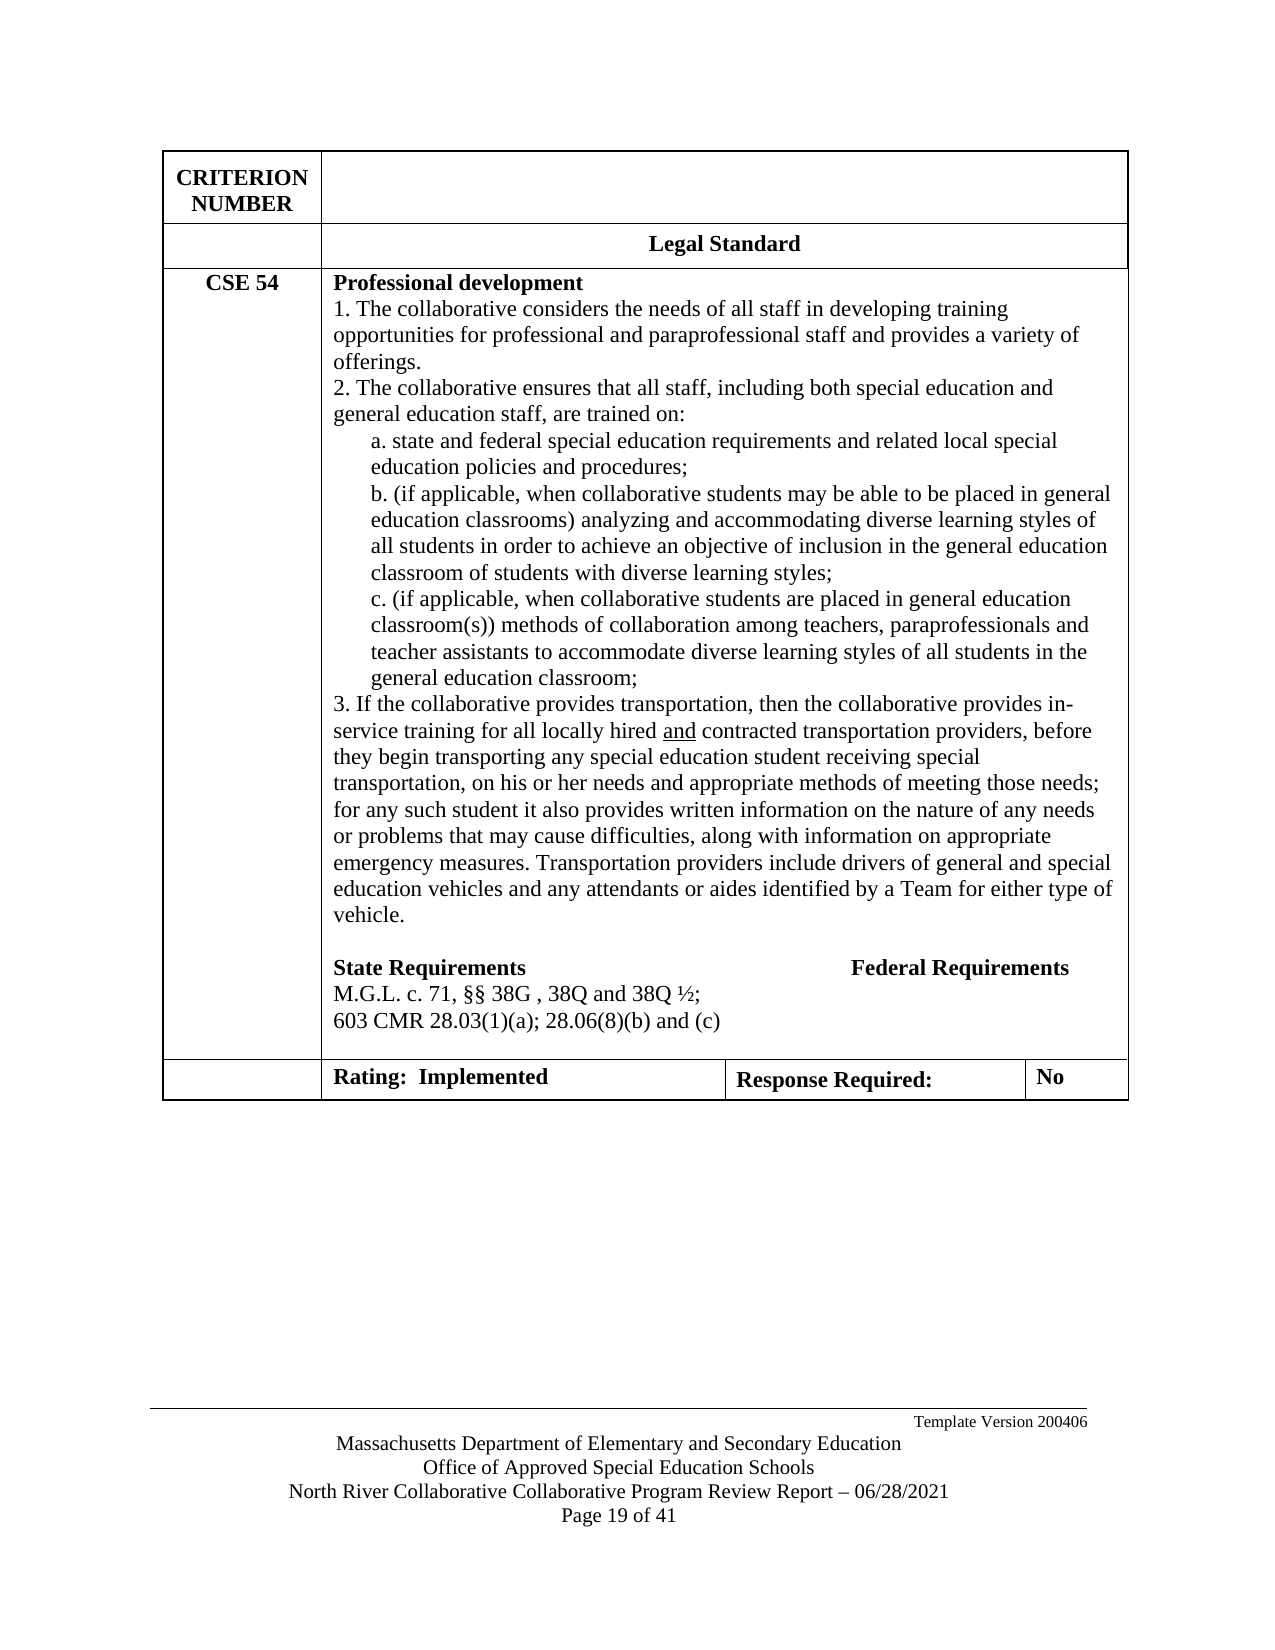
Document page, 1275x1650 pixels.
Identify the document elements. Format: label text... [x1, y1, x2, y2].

table_cell [164, 1060, 321, 1099]
table_cell Professional development 1. The collaborative considers the needs of all staff in developing training opportunities for professional and paraprofessional staff and provides a variety of offerings. 2. The collaborative ensures that all staff, including both special education and general education staff, are trained on: a. state and federal special education requirements and related local special education policies and procedures; b. (if applicable, when collaborative students may be able to be placed in general education classrooms) analyzing and accommodating diverse learning styles of all students in order to achieve an objective of inclusion in the general education classroom of students with diverse learning styles; c. (if applicable, when collaborative students are placed in general education classroom(s)) methods of collaboration among teachers, paraprofessionals and teacher assistants to accommodate diverse learning styles of all students in the general education classroom; 3. If the collaborative provides transportation, then the collaborative provides in-service training for all locally hired and contracted transportation providers, before they begin transporting any special education student receiving special transportation, on his or her needs and appropriate methods of meeting those needs; for any such student it also provides written information on the nature of any needs or problems that may cause difficulties, along with information on appropriate emergency measures. Transportation providers include drivers of general and special education vehicles and any attendants or aides identified by a Team for either type of vehicle. State Requirements Federal Requirements M.G.L. c. 71, §§ 38G , 38Q and 38Q ½; 603 CMR 28.03(1)(a); 28.06(8)(b) and (c) [322, 269, 1128, 1059]
table_cell [164, 224, 321, 268]
table_cell Response Required: [726, 1060, 1025, 1099]
table_cell Rating: Implemented [322, 1060, 725, 1099]
table_cell No [1026, 1059, 1128, 1099]
table_header [322, 152, 1127, 223]
table_cell Legal Standard [322, 224, 1127, 268]
table_header CRITERION NUMBER [164, 152, 321, 223]
table_cell CSE 54 [164, 269, 321, 1059]
